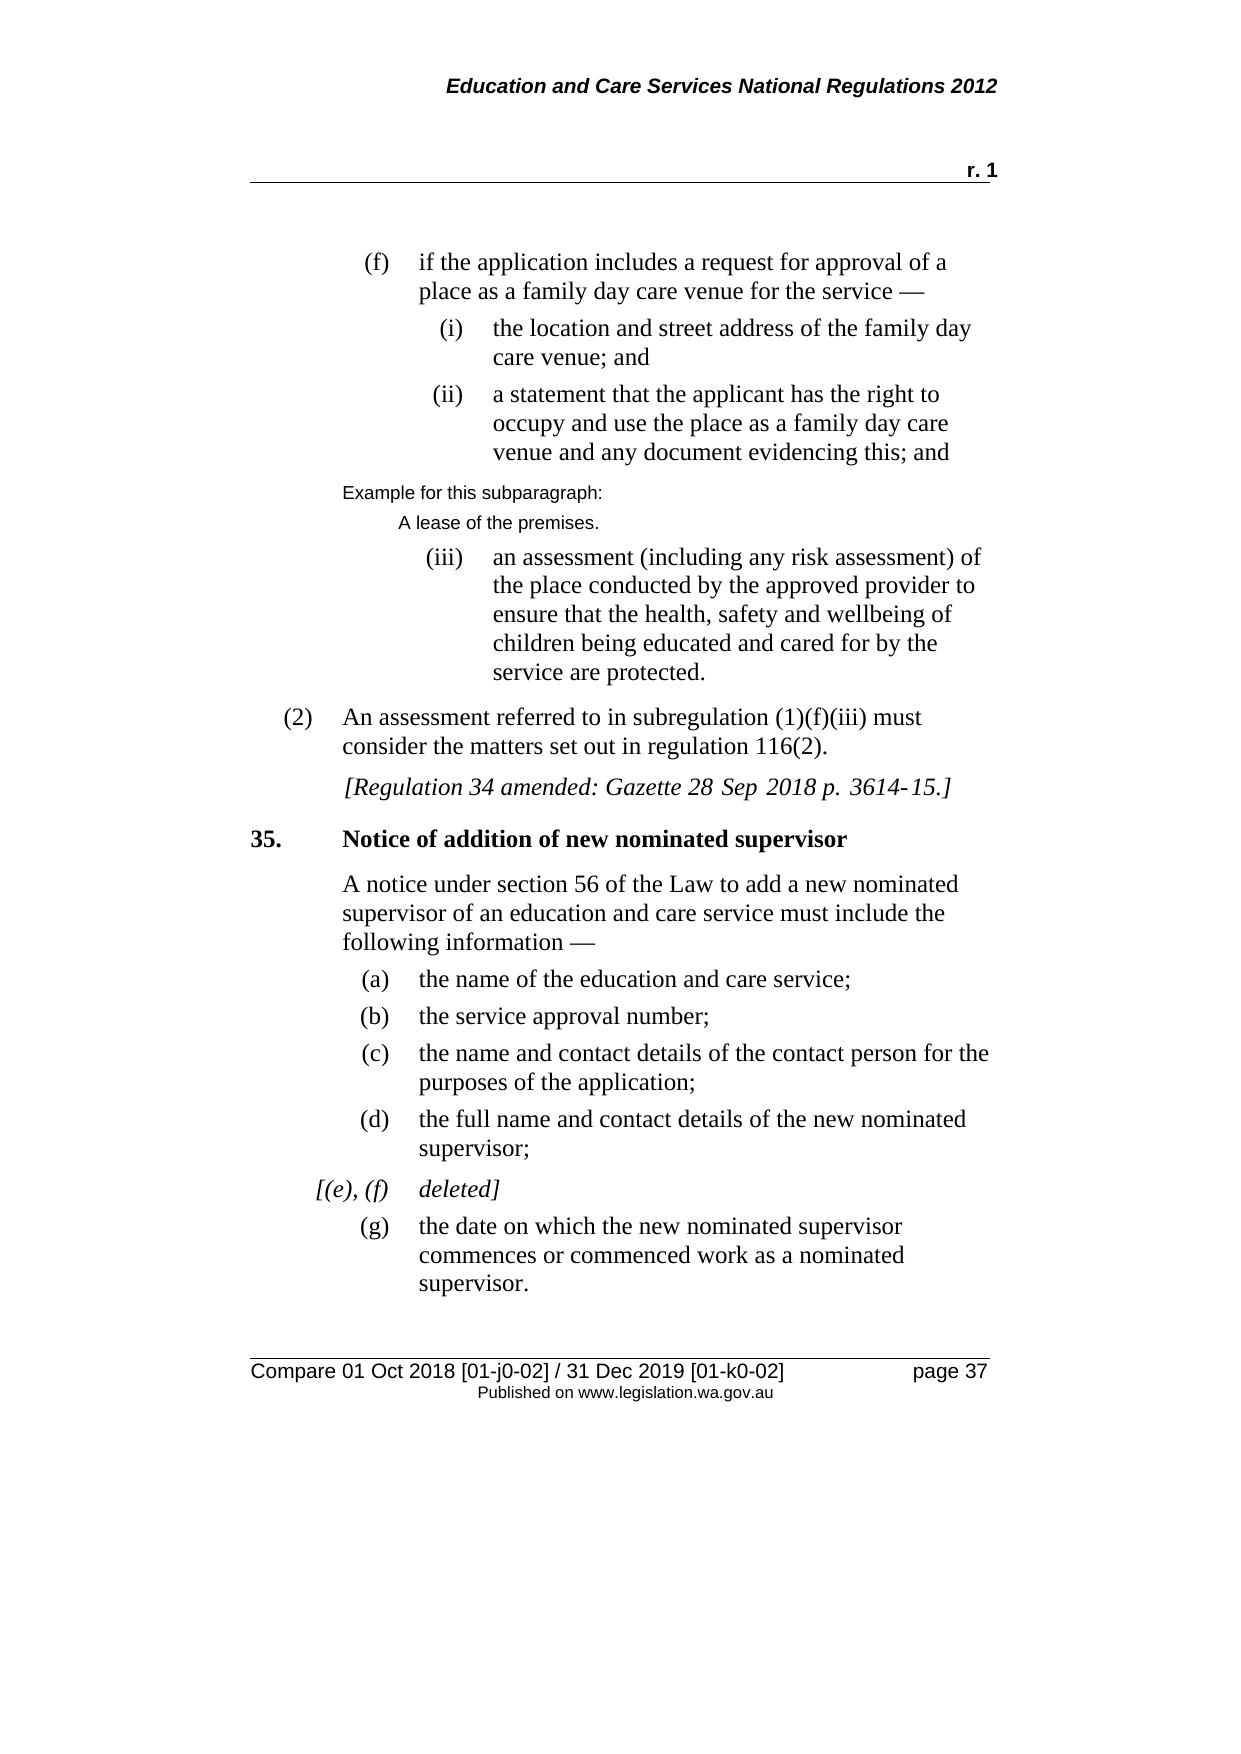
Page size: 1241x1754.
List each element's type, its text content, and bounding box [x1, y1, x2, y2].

text (c) the name and contact details of the contact person for the purposes of the application; [250, 1038, 990, 1096]
text A lease of the premises. [250, 512, 990, 533]
text [Regulation 34 amended: Gazette 28 Sep 2018 p. 3614-15.] [250, 772, 990, 801]
text (i) the location and street address of the family day care venue; and [250, 313, 990, 371]
text (2) An assessment referred to in subregulation (1)(f)(iii) must consider the matters set out in regulation 116(2). [250, 702, 990, 760]
subtitle Example for this subparagraph: [250, 482, 990, 504]
text (b) the service approval number; [250, 1001, 990, 1030]
text (ii) a statement that the applicant has the right to occupy and use the place as a family day care venue and any document evidencing this; and [250, 379, 990, 465]
text (g) the date on which the new nominated supervisor commences or commenced work as a nominated supervisor. [250, 1211, 990, 1297]
text [(e), (f) deleted] [250, 1174, 990, 1203]
text (iii) an assessment (including any risk assessment) of the place conducted by the approved provider to ensure that the health, safety and wellbeing of children being educated and cared for by the service are protected. [250, 542, 990, 686]
text (d) the full name and contact details of the new nominated supervisor; [250, 1104, 990, 1161]
subtitle 35. Notice of addition of new nominated supervisor [250, 824, 990, 853]
text (a) the name of the education and care service; [250, 964, 990, 993]
text A notice under section 56 of the Law to add a new nominated supervisor of an education and care service must include the following information — [250, 869, 990, 956]
text (f) if the application includes a request for approval of a place as a family day care venue for the service — [250, 247, 990, 305]
